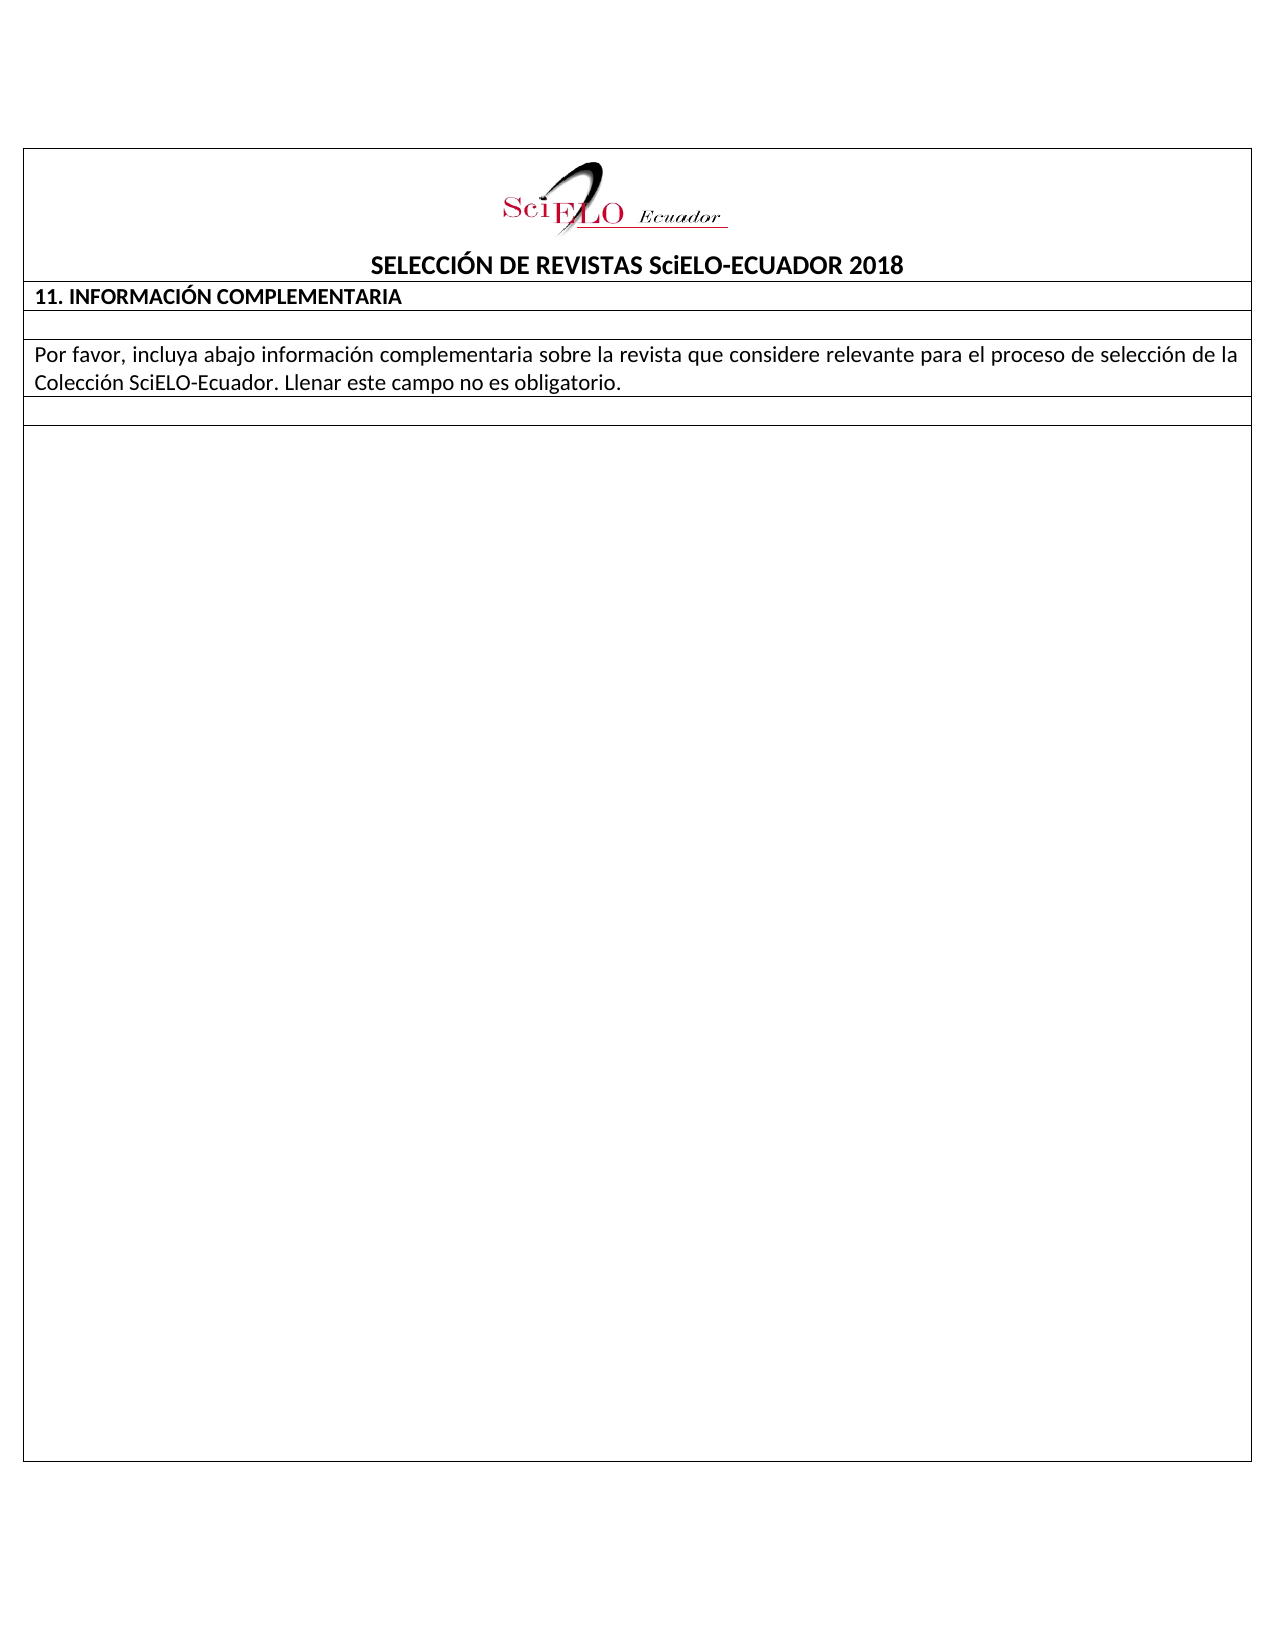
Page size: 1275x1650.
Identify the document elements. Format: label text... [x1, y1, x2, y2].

table_cell 11. INFORMACIÓN COMPLEMENTARIA [24, 282, 1251, 310]
table_cell [24, 311, 1251, 339]
picture [492, 155, 733, 248]
table_header SELECCIÓN DE REVISTAS SciELO-ECUADOR 2018 [24, 149, 1251, 281]
table_cell [24, 397, 1251, 425]
table_cell Por favor, incluya abajo información complementaria sobre la revista que considere relevante para el proceso de selección de la Colección SciELO-Ecuador. Llenar este campo no es obligatorio. [24, 340, 1251, 396]
table_cell [24, 426, 1251, 1461]
